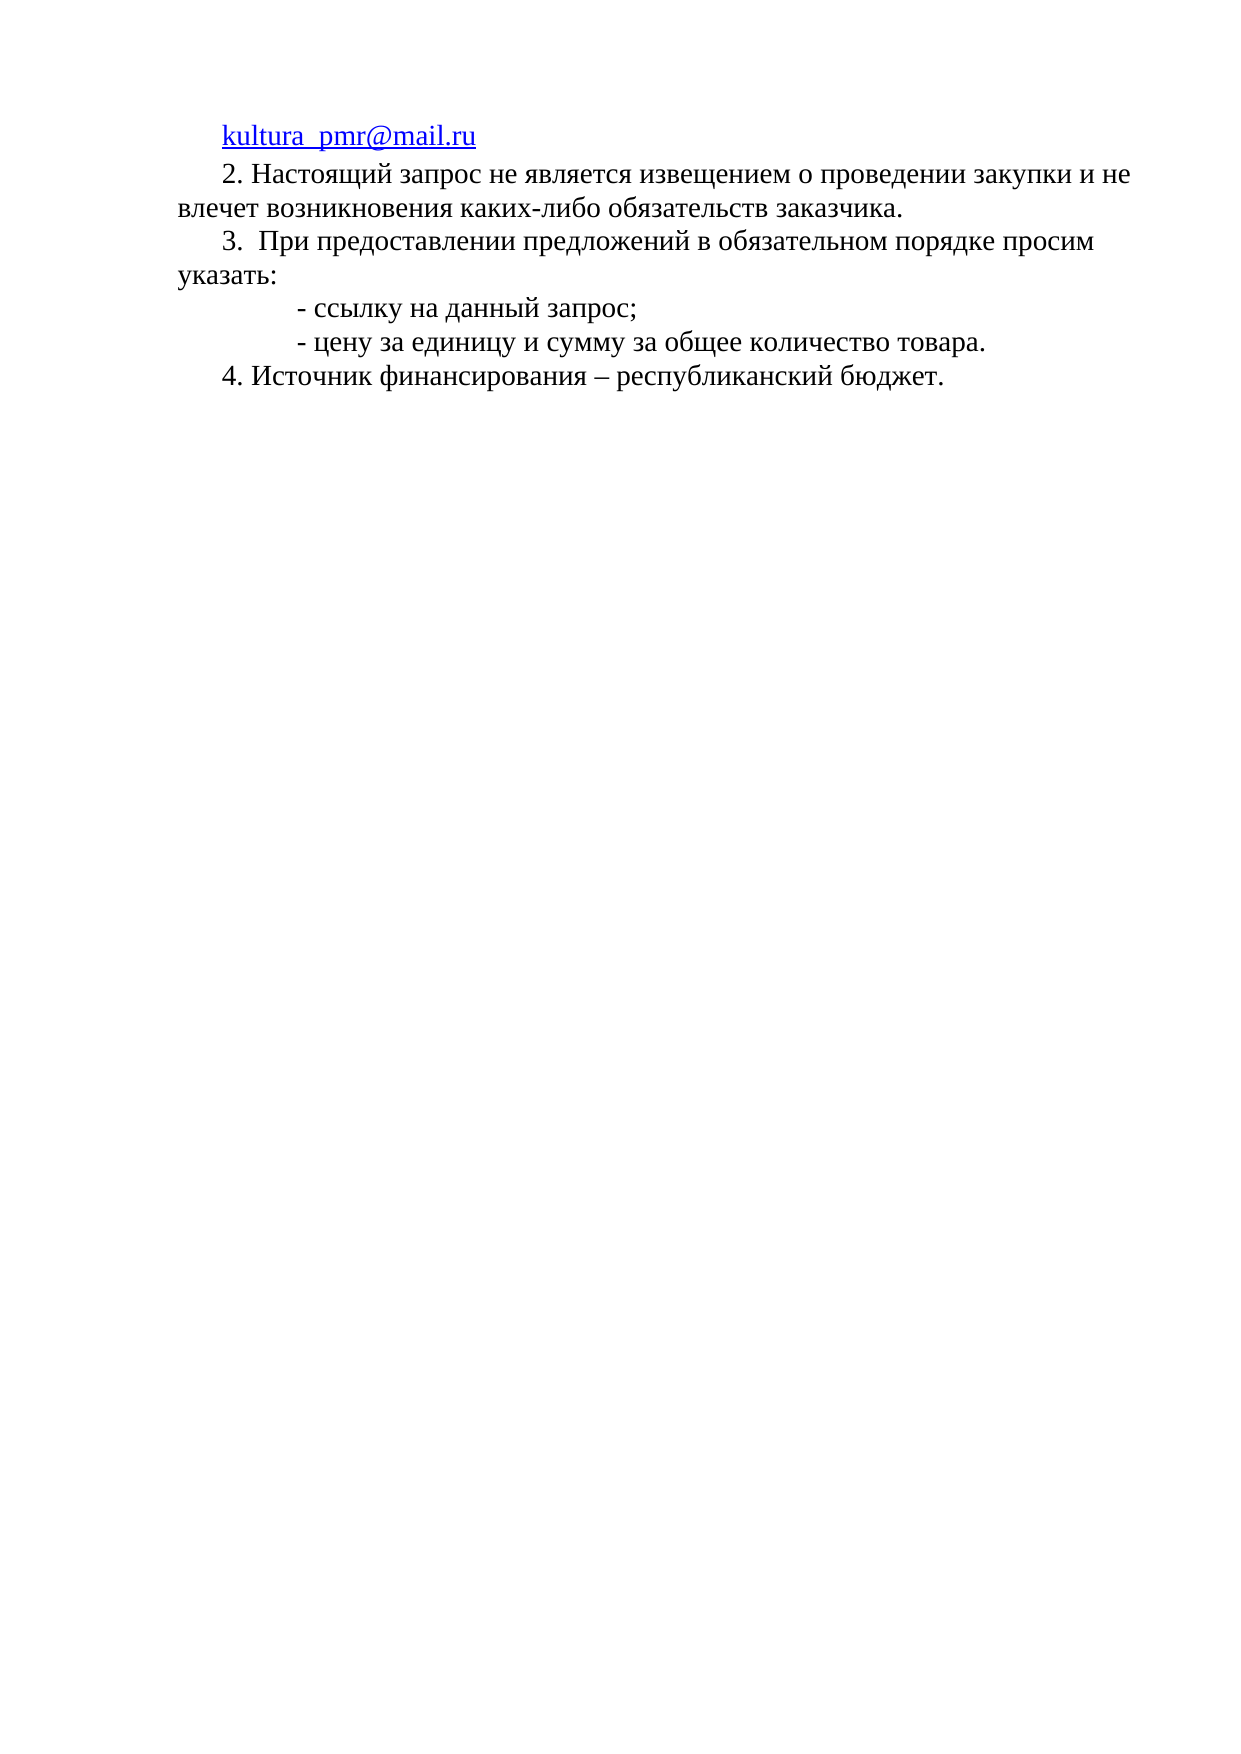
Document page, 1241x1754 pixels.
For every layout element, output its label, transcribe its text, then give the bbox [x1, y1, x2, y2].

text 3. При предоставлении предложений в обязательном порядке просим указать: [177, 223, 1152, 291]
list - ссылку на данный запрос; [252, 291, 1152, 324]
list - цену за единицу и сумму за общее количество товара. [252, 324, 1152, 358]
text 4. Источник финансирования – республиканский бюджет. [177, 358, 1152, 391]
text kultura_pmr@mail.ru [177, 118, 1152, 152]
text 2. Настоящий запрос не является извещением о проведении закупки и не влечет возникновения каких-либо обязательств заказчика. [177, 156, 1152, 223]
